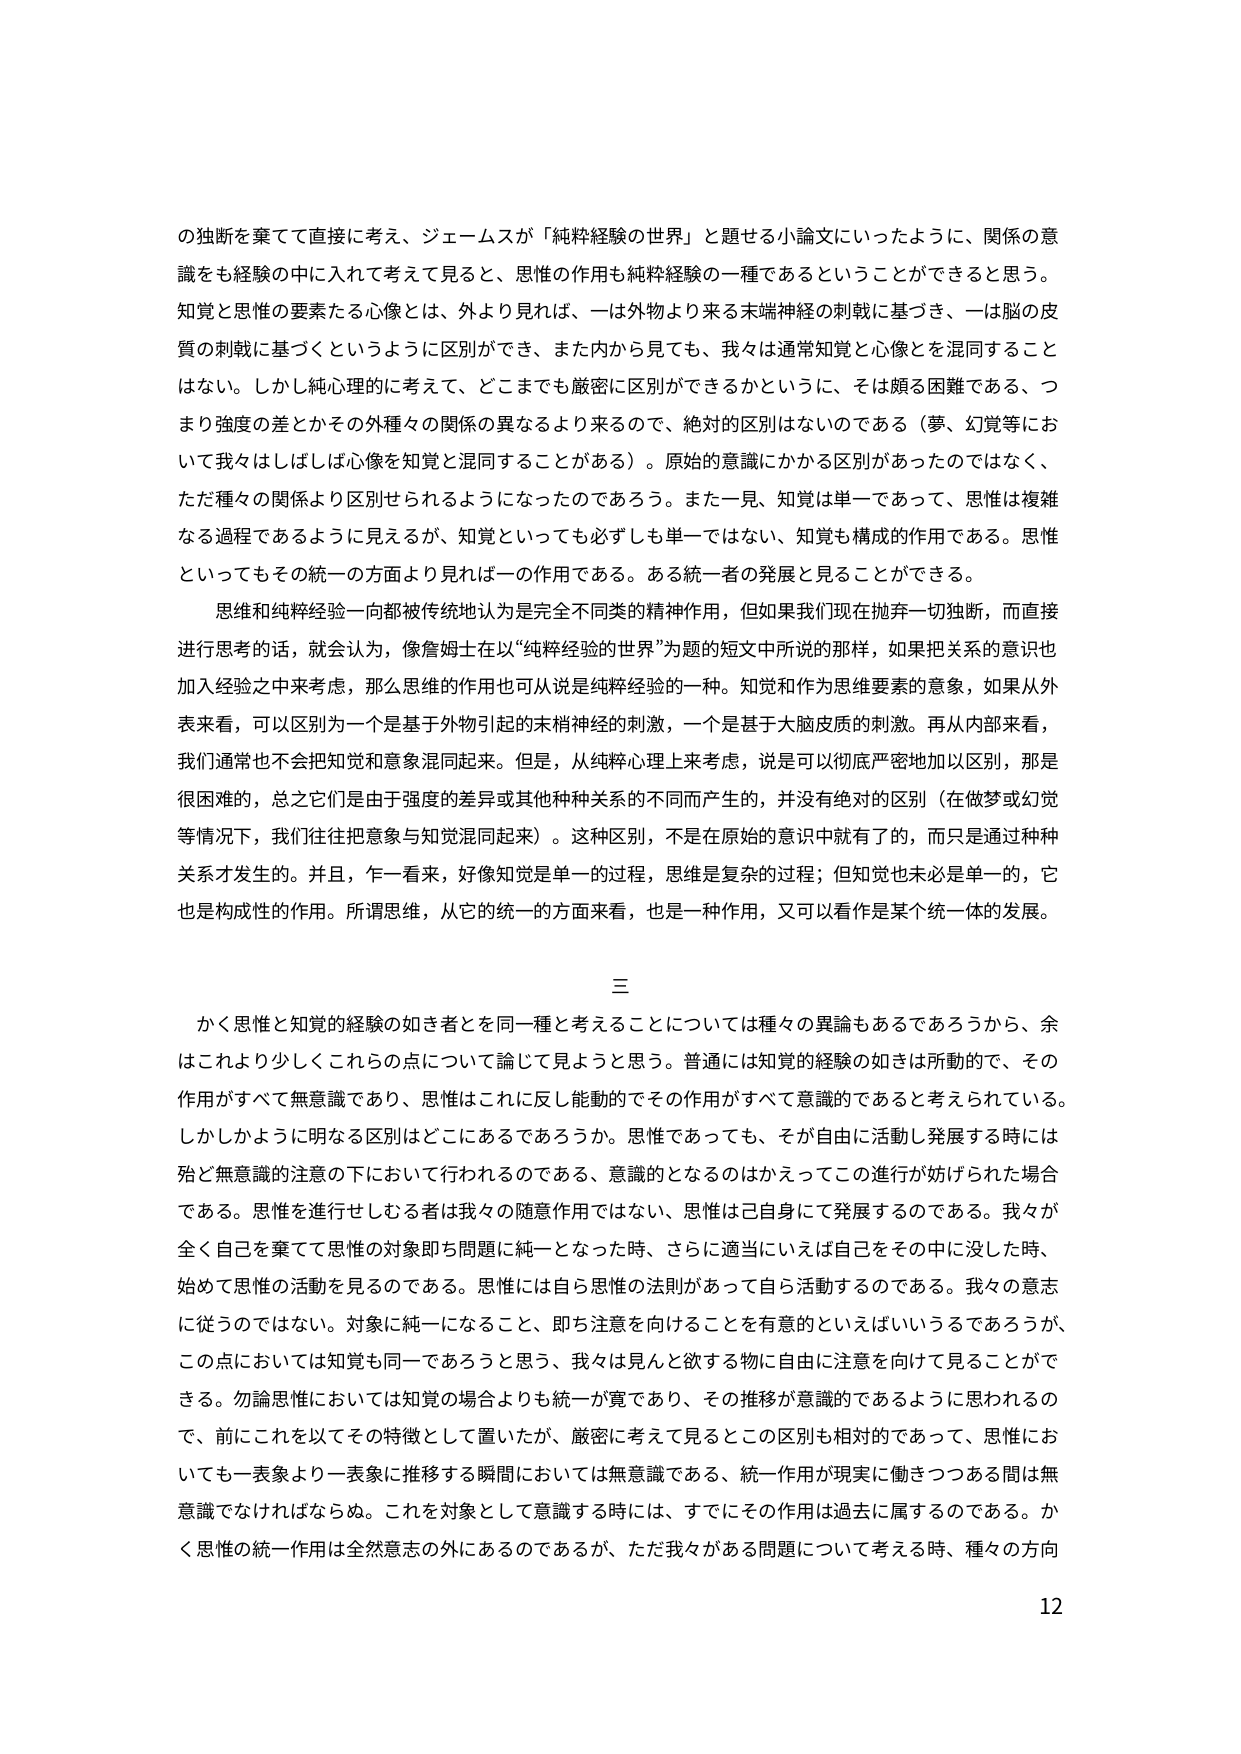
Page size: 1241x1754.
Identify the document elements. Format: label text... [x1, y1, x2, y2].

text 思维和纯粹经验一向都被传统地认为是完全不同类的精神作用，但如果我们现在抛弃一切独断，而直接进行思考的话，就会认为，像詹姆士在以“纯粹经验的世界”为题的短文中所说的那样，如果把关系的意识也加入经验之中来考虑，那么思维的作用也可从说是纯粹经验的一种。知觉和作为思维要素的意象，如果从外表来看，可以区别为一个是基于外物引起的末梢神经的刺激，一个是甚于大脑皮质的刺激。再从内部来看，我们通常也不会把知觉和意象混同起来。但是，从纯粹心理上来考虑，说是可以彻底严密地加以区别，那是很困难的，总之它们是由于强度的差异或其他种种关系的不同而产生的，并没有绝对的区别（在做梦或幻觉等情况下，我们往往把意象与知觉混同起来）。这种区别，不是在原始的意识中就有了的，而只是通过种种关系才发生的。并且，乍一看来，好像知觉是单一的过程，思维是复杂的过程；但知觉也未必是单一的，它也是构成性的作用。所谓思维，从它的统一的方面来看，也是一种作用，又可以看作是某个统一体的发展。 [177, 592, 1063, 929]
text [177, 1004, 1063, 1567]
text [177, 217, 1063, 592]
text 三 [177, 967, 1063, 1004]
